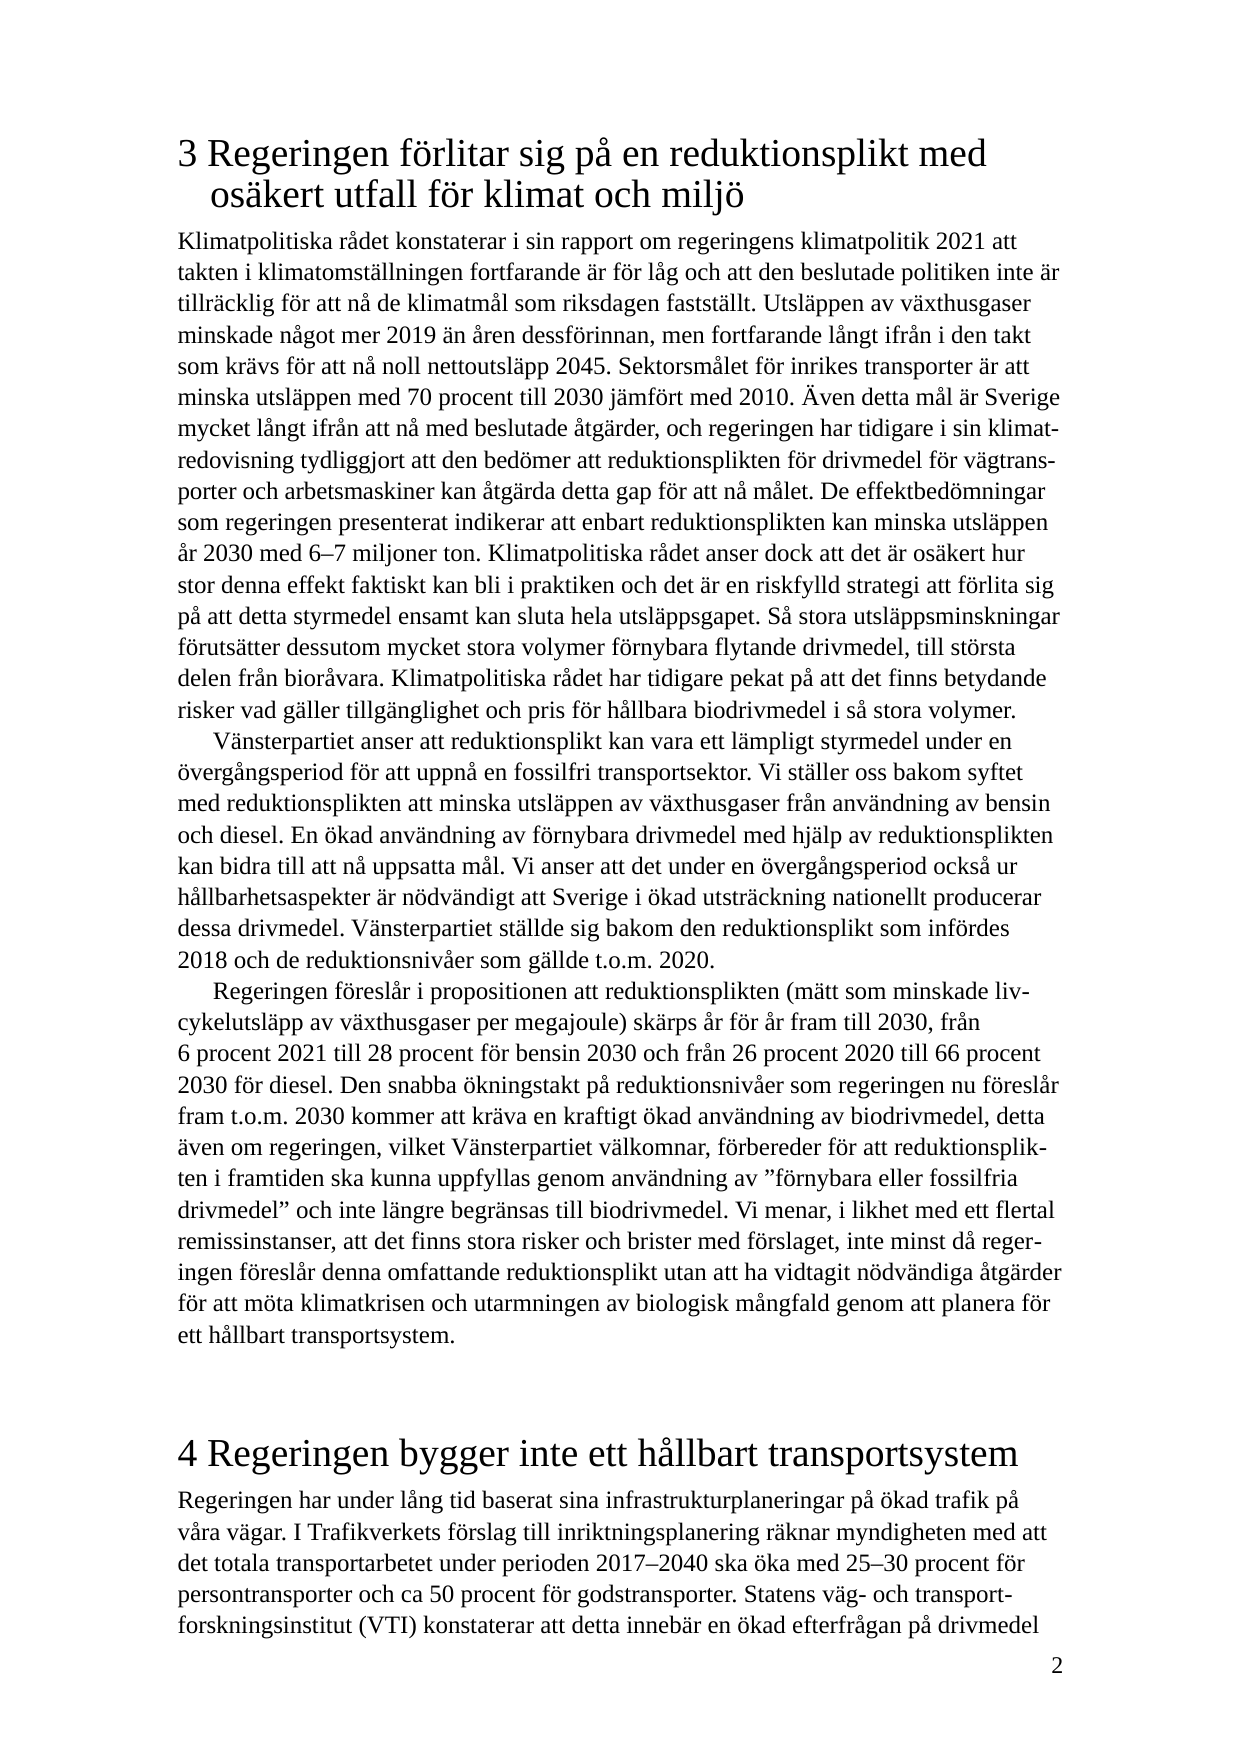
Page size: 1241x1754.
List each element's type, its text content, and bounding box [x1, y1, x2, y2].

text Regeringen bygger inte ett hållbart transportsystem [177, 1434, 1063, 1474]
text Regeringen förlitar sig på en reduktionsplikt med osäkert utfall för klimat och miljö [177, 134, 1063, 215]
text Klimatpolitiska rådet konstaterar i sin rapport om regeringens klimatpolitik 2021 att takten i klimatomställningen fortfarande är för låg och att den beslutade politiken inte är tillräcklig för att nå de klimatmål som riksdagen fastställt. Utsläppen av växthusgaser minskade något mer 2019 än åren dessförinnan, men fortfarande långt ifrån i den takt som krävs för att nå noll nettoutsläpp 2045. Sektorsmålet för inrikes transporter är att minska utsläppen med 70 procent till 2030 jämfört med 2010. Även detta mål är Sverige mycket långt ifrån att nå med beslutade åtgärder, och regeringen har tidigare i sin klimatredovisning tydliggjort att den bedömer att reduktionsplikten för drivmedel för vägtransporter och arbetsmaskiner kan åtgärda detta gap för att nå målet. De effektbedömningar som regeringen presenterat indikerar att enbart reduktionsplikten kan minska utsläppen år 2030 med 6–7 miljoner ton. Klimatpolitiska rådet anser dock att det är osäkert hur stor denna effekt faktiskt kan bli i praktiken och det är en riskfylld strategi att förlita sig på att detta styrmedel ensamt kan sluta hela utsläppsgapet. Så stora utsläppsminskningar förutsätter dessutom mycket stora volymer förnybara flytande drivmedel, till största delen från bioråvara. Klimatpolitiska rådet har tidigare pekat på att det finns betydande risker vad gäller tillgänglighet och pris för hållbara biodrivmedel i så stora volymer. [177, 223, 1063, 723]
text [177, 1483, 1063, 1639]
text Vänsterpartiet anser att reduktionsplikt kan vara ett lämpligt styrmedel under en övergångsperiod för att uppnå en fossilfri transportsektor. Vi ställer oss bakom syftet med reduktionsplikten att minska utsläppen av växthusgaser från användning av bensin och diesel. En ökad användning av förnybara drivmedel med hjälp av reduktionsplikten kan bidra till att nå uppsatta mål. Vi anser att det under en övergångsperiod också ur hållbarhetsaspekter är nödvändigt att Sverige i ökad utsträckning nationellt producerar dessa drivmedel. Vänsterpartiet ställde sig bakom den reduktionsplikt som infördes 2018 och de reduktionsnivåer som gällde t.o.m. 2020. [177, 723, 1063, 973]
text Regeringen föreslår i propositionen att reduktionsplikten (mätt som minskade livcykelutsläpp av växthusgaser per megajoule) skärps år för år fram till 2030, från 6 procent 2021 till 28 procent för bensin 2030 och från 26 procent 2020 till 66 procent 2030 för diesel. Den snabba ökningstakt på reduktionsnivåer som regeringen nu föreslår fram t.o.m. 2030 kommer att kräva en kraftigt ökad användning av biodrivmedel, detta även om regeringen, vilket Vänsterpartiet välkomnar, förbereder för att reduktionsplikten i framtiden ska kunna uppfyllas genom användning av ”förnybara eller fossilfria drivmedel” och inte längre begränsas till biodrivmedel. Vi menar, i likhet med ett flertal remissinstanser, att det finns stora risker och brister med förslaget, inte minst då regeringen föreslår denna omfattande reduktionsplikt utan att ha vidtagit nödvändiga åtgärder för att möta klimatkrisen och utarmningen av biologisk mångfald genom att planera för ett hållbart transportsystem. [177, 973, 1063, 1348]
